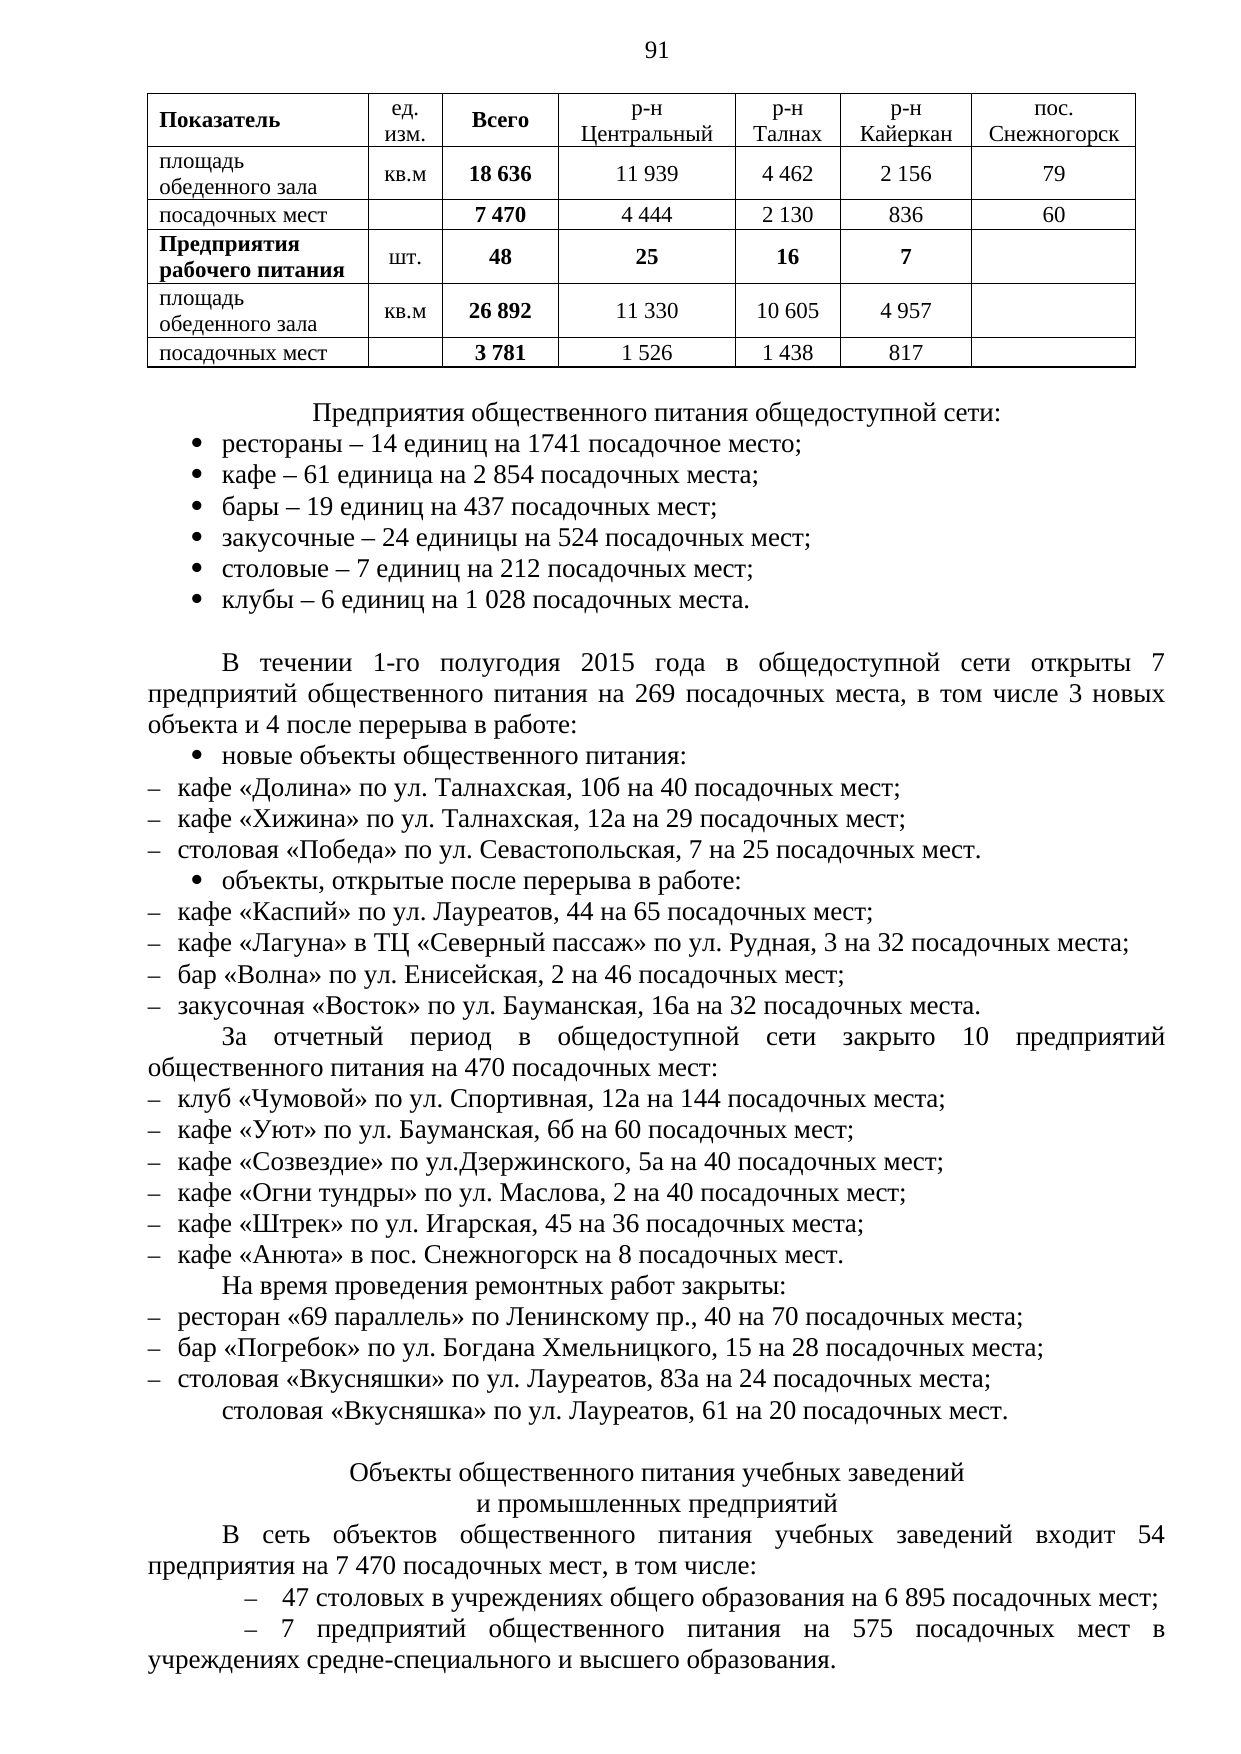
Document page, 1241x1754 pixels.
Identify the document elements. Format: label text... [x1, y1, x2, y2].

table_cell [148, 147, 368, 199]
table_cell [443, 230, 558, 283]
text столовая «Вкусняшка» по ул. Лауреатов, 61 на 20 посадочных мест. [148, 1394, 1166, 1425]
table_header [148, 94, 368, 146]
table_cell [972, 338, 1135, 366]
list бары – 19 единиц на 437 посадочных мест; [192, 490, 1166, 521]
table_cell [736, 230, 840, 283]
list кафе «Уют» по ул. Бауманская, 6б на 60 посадочных мест; [148, 1113, 1166, 1144]
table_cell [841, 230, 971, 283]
list кафе «Каспий» по ул. Лауреатов, 44 на 65 посадочных мест; [148, 895, 1166, 927]
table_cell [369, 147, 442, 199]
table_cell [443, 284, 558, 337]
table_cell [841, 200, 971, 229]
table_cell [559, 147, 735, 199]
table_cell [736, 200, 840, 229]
list 47 столовых в учреждениях общего образования на 6 895 посадочных мест; [244, 1581, 1166, 1612]
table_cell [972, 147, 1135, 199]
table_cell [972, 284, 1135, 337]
list столовая «Вкусняшки» по ул. Лауреатов, 83а на 24 посадочных места; [148, 1363, 1166, 1394]
list кафе «Штрек» по ул. Игарская, 45 на 36 посадочных места; [148, 1207, 1166, 1238]
list закусочная «Восток» по ул. Бауманская, 16а на 32 посадочных места. [148, 989, 1166, 1020]
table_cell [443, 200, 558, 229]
list кафе «Огни тундры» по ул. Маслова, 2 на 40 посадочных мест; [148, 1176, 1166, 1207]
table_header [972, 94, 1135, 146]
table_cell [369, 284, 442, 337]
list клубы – 6 единиц на 1 028 посадочных места. [192, 584, 1166, 615]
text В течении 1-го полугодия 2015 года в общедоступной сети открыты 7 предприятий общественного питания на 269 посадочных места, в том числе 3 новых объекта и 4 после перерыва в работе: [148, 646, 1166, 739]
list кафе «Созвездие» по ул.Дзержинского, 5а на 40 посадочных мест; [148, 1144, 1166, 1176]
list новые объекты общественного питания: [192, 739, 1166, 771]
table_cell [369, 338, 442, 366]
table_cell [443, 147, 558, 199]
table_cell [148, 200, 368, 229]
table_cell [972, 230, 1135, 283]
list бар «Погребок» по ул. Богдана Хмельницкого, 15 на 28 посадочных места; [148, 1331, 1166, 1363]
list бар «Волна» по ул. Енисейская, 2 на 46 посадочных мест; [148, 958, 1166, 989]
list 7 предприятий общественного питания на 575 посадочных мест в учреждениях средне-специального и высшего образования. [148, 1612, 1166, 1674]
text Объекты общественного питания учебных заведений [148, 1456, 1166, 1487]
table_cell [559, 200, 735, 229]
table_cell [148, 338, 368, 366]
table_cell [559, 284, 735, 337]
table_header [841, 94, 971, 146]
list кафе «Лагуна» в ТЦ «Северный пассаж» по ул. Рудная, 3 на 32 посадочных места; [148, 927, 1166, 958]
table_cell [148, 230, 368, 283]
list объекты, открытые после перерыва в работе: [192, 864, 1166, 895]
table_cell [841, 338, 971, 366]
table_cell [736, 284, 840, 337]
text В сеть объектов общественного питания учебных заведений входит 54 предприятия на 7 470 посадочных мест, в том числе: [148, 1518, 1166, 1581]
list кафе «Хижина» по ул. Талнахская, 12а на 29 посадочных мест; [148, 802, 1166, 833]
list столовая «Победа» по ул. Севастопольская, 7 на 25 посадочных мест. [148, 833, 1166, 864]
list кафе – 61 единица на 2 854 посадочных места; [192, 459, 1166, 490]
list клуб «Чумовой» по ул. Спортивная, 12а на 144 посадочных места; [148, 1082, 1166, 1113]
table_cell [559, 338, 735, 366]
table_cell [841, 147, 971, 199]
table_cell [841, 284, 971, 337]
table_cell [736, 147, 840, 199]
list кафе «Анюта» в пос. Снежногорск на 8 посадочных мест. [148, 1238, 1166, 1269]
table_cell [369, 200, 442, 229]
list ресторан «69 параллель» по Ленинскому пр., 40 на 70 посадочных места; [148, 1300, 1166, 1331]
text За отчетный период в общедоступной сети закрыто 10 предприятий общественного питания на 470 посадочных мест: [148, 1020, 1166, 1082]
list кафе «Долина» по ул. Талнахская, 10б на 40 посадочных мест; [148, 771, 1166, 802]
list столовые – 7 единиц на 212 посадочных мест; [192, 552, 1166, 584]
list закусочные – 24 единицы на 524 посадочных мест; [192, 521, 1166, 552]
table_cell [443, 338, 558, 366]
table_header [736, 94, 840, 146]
text На время проведения ремонтных работ закрыты: [148, 1269, 1166, 1300]
list рестораны – 14 единиц на 1741 посадочное место; [192, 427, 1166, 459]
text Предприятия общественного питания общедоступной сети: [148, 396, 1166, 427]
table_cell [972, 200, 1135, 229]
text и промышленных предприятий [148, 1487, 1166, 1518]
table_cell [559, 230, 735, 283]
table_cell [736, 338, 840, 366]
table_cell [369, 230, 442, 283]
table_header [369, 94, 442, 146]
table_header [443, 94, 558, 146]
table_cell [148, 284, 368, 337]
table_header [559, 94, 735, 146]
